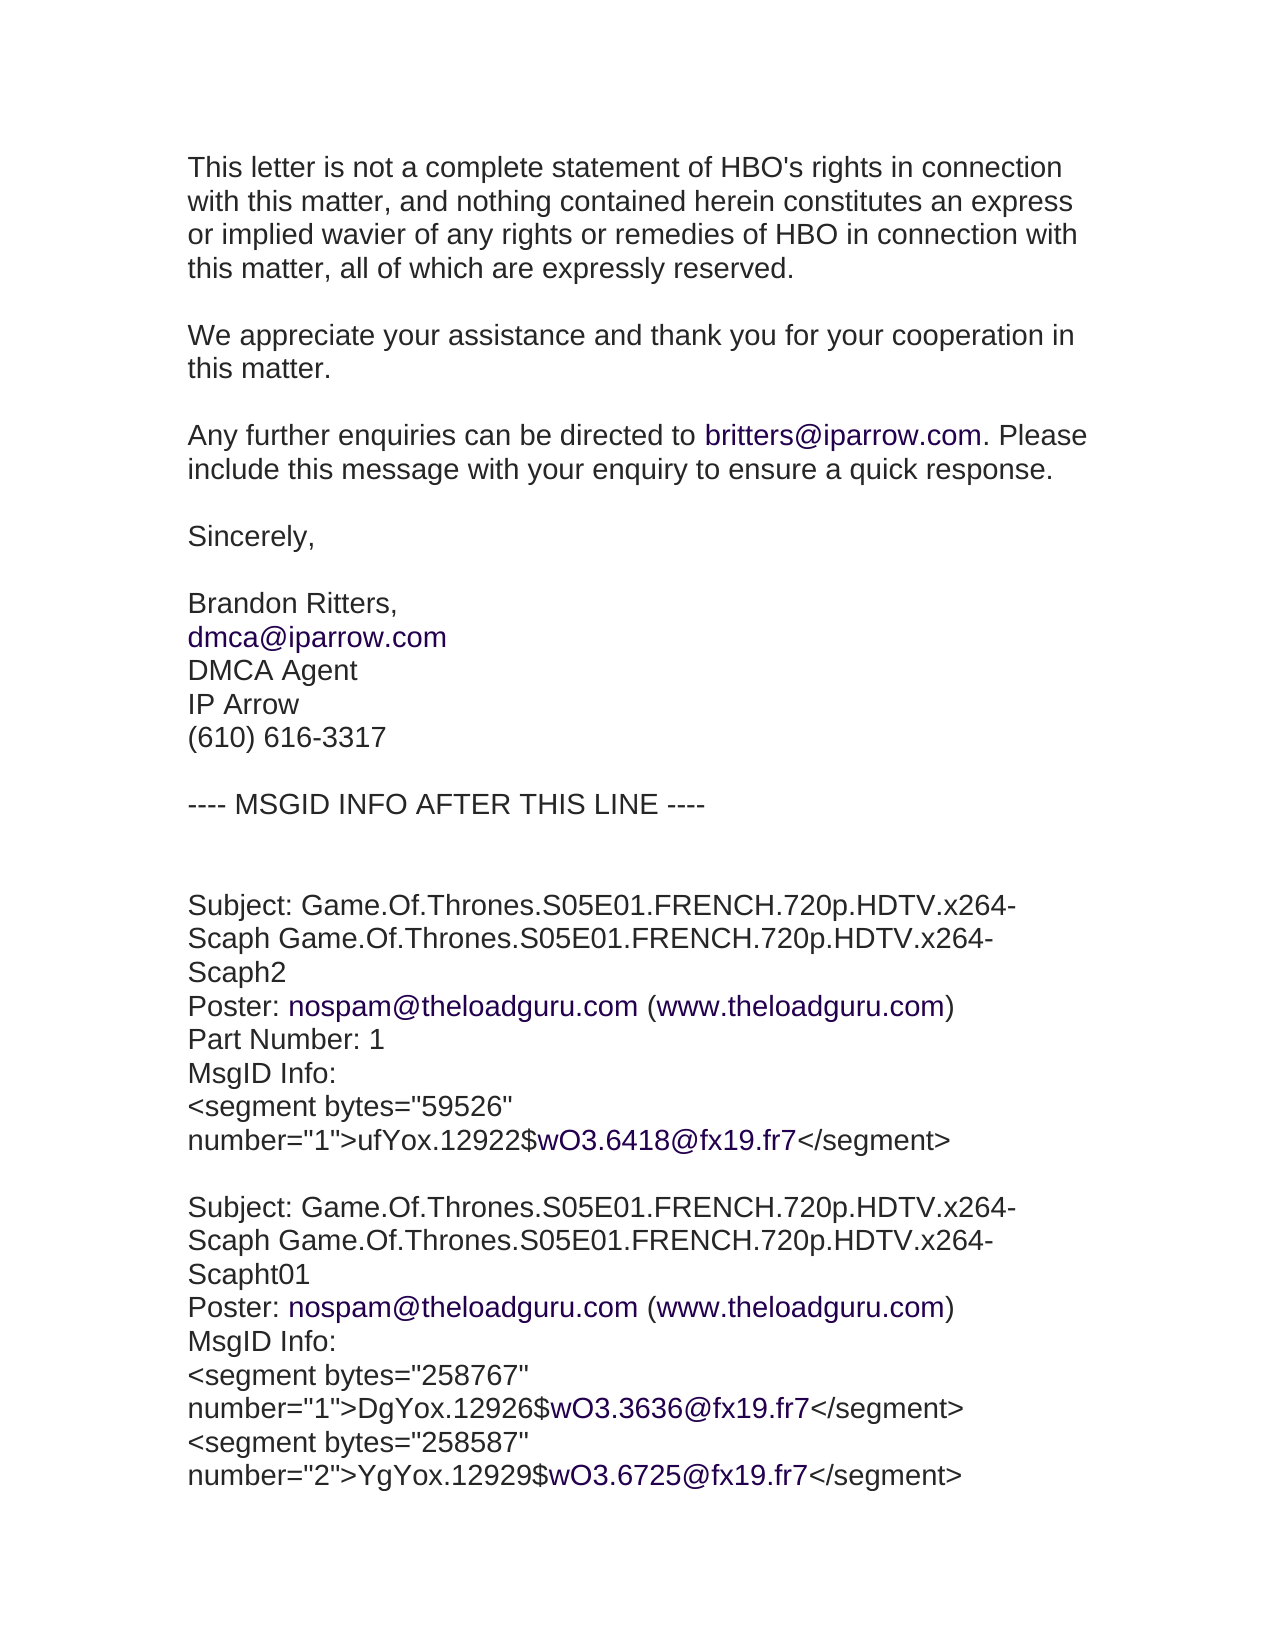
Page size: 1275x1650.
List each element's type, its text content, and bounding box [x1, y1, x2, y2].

text Subject: Game.Of.Thrones.S05E01.FRENCH.720p.HDTV.x264-Scaph Game.Of.Thrones.S05E01.FRENCH.720p.HDTV.x264-Scaph2 [187, 888, 1087, 988]
text Sincerely, [187, 519, 1087, 552]
text Subject: Game.Of.Thrones.S05E01.FRENCH.720p.HDTV.x264-Scaph Game.Of.Thrones.S05E01.FRENCH.720p.HDTV.x264-Scapht01 [187, 1190, 1087, 1290]
text ---- MSGID INFO AFTER THIS LINE ---- [187, 787, 1087, 821]
text Any further enquiries can be directed to britters@iparrow.com. Please include this message with your enquiry to ensure a quick response. [187, 418, 1087, 485]
text <segment bytes="59526" number="1">ufYox.12922$wO3.6418@fx19.fr7</segment> [187, 1089, 1087, 1156]
text We appreciate your assistance and thank you for your cooperation in this matter. [187, 318, 1087, 385]
text Brandon Ritters, [187, 586, 1087, 619]
text This letter is not a complete statement of HBO's rights in connection with this matter, and nothing contained herein constitutes an express or implied wavier of any rights or remedies of HBO in connection with this matter, all of which are expressly reserved. [187, 150, 1087, 284]
text IP Arrow [187, 687, 1087, 720]
text Poster: nospam@theloadguru.com (www.theloadguru.com) [187, 1290, 1087, 1324]
text dmca@iparrow.com [187, 619, 1087, 653]
text <segment bytes="258767" number="1">DgYox.12926$wO3.3636@fx19.fr7</segment> [187, 1357, 1087, 1424]
text MsgID Info: [187, 1324, 1087, 1357]
text Part Number: 1 [187, 1022, 1087, 1056]
text Poster: nospam@theloadguru.com (www.theloadguru.com) [187, 988, 1087, 1022]
text <segment bytes="258587" number="2">YgYox.12929$wO3.6725@fx19.fr7</segment> [187, 1424, 1087, 1492]
text DMCA Agent [187, 653, 1087, 687]
text (610) 616-3317 [187, 720, 1087, 754]
text MsgID Info: [187, 1056, 1087, 1089]
